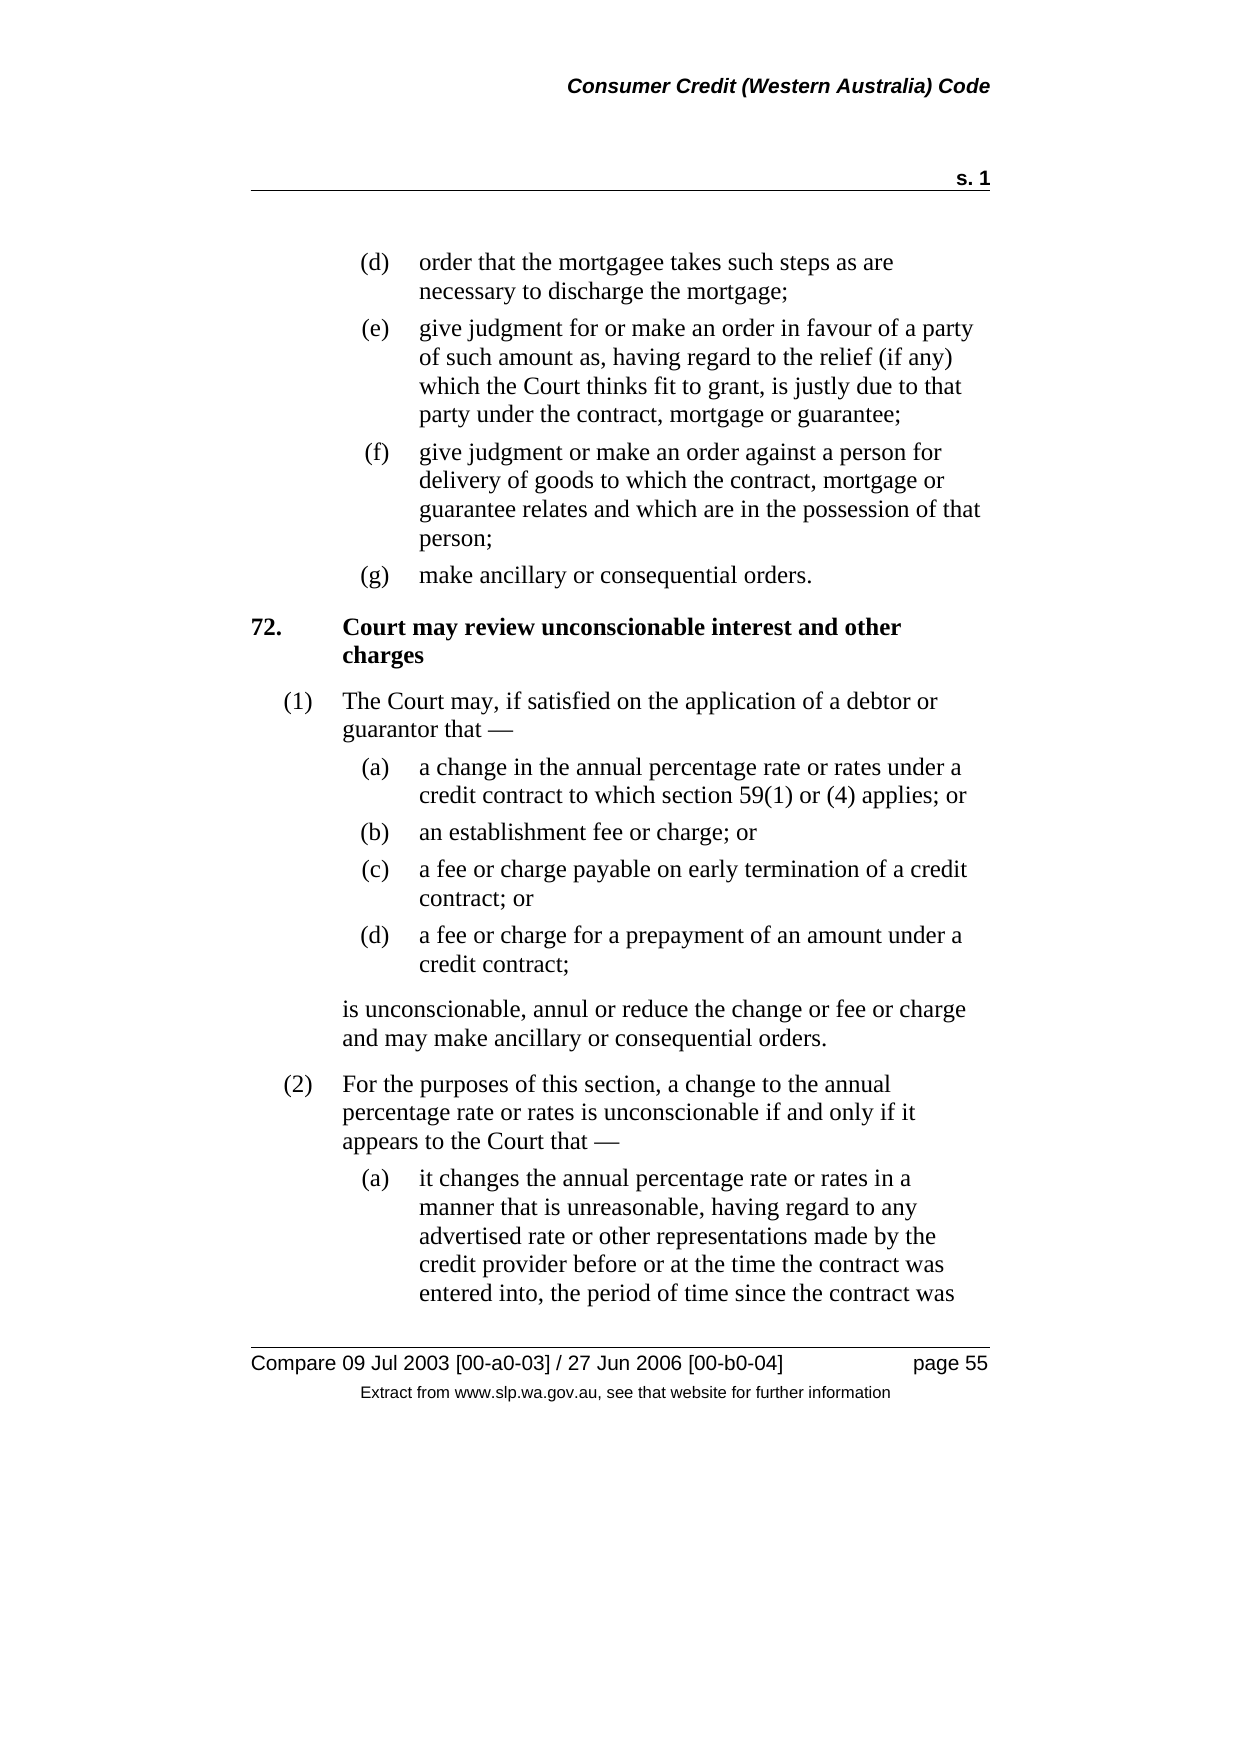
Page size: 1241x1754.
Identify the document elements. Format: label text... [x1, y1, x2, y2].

text is unconscionable, annul or reduce the change or fee or charge and may make ancillary or consequential orders. [251, 994, 990, 1052]
subtitle 72. Court may review unconscionable interest and other charges [251, 612, 990, 669]
text (1) The Court may, if satisfied on the application of a debtor or guarantor that — [251, 686, 990, 743]
text (f) give judgment or make an order against a person for delivery of goods to which the contract, mortgage or guarantee relates and which are in the possession of that person; [251, 437, 990, 552]
text (g) make ancillary or consequential orders. [251, 560, 990, 589]
text (c) a fee or charge payable on early termination of a credit contract; or [251, 854, 990, 912]
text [251, 1163, 990, 1307]
text (2) For the purposes of this section, a change to the annual percentage rate or rates is unconscionable if and only if it appears to the Court that — [251, 1069, 990, 1155]
text (a) a change in the annual percentage rate or rates under a credit contract to which section 59(1) or (4) applies; or [251, 752, 990, 809]
text (e) give judgment for or make an order in favour of a party of such amount as, having regard to the relief (if any) which the Court thinks fit to grant, is justly due to that party under the contract, mortgage or guarantee; [251, 313, 990, 428]
text (d) a fee or charge for a prepayment of an amount under a credit contract; [251, 920, 990, 978]
text (b) an establishment fee or charge; or [251, 817, 990, 846]
text (d) order that the mortgagee takes such steps as are necessary to discharge the mortgage; [251, 247, 990, 305]
